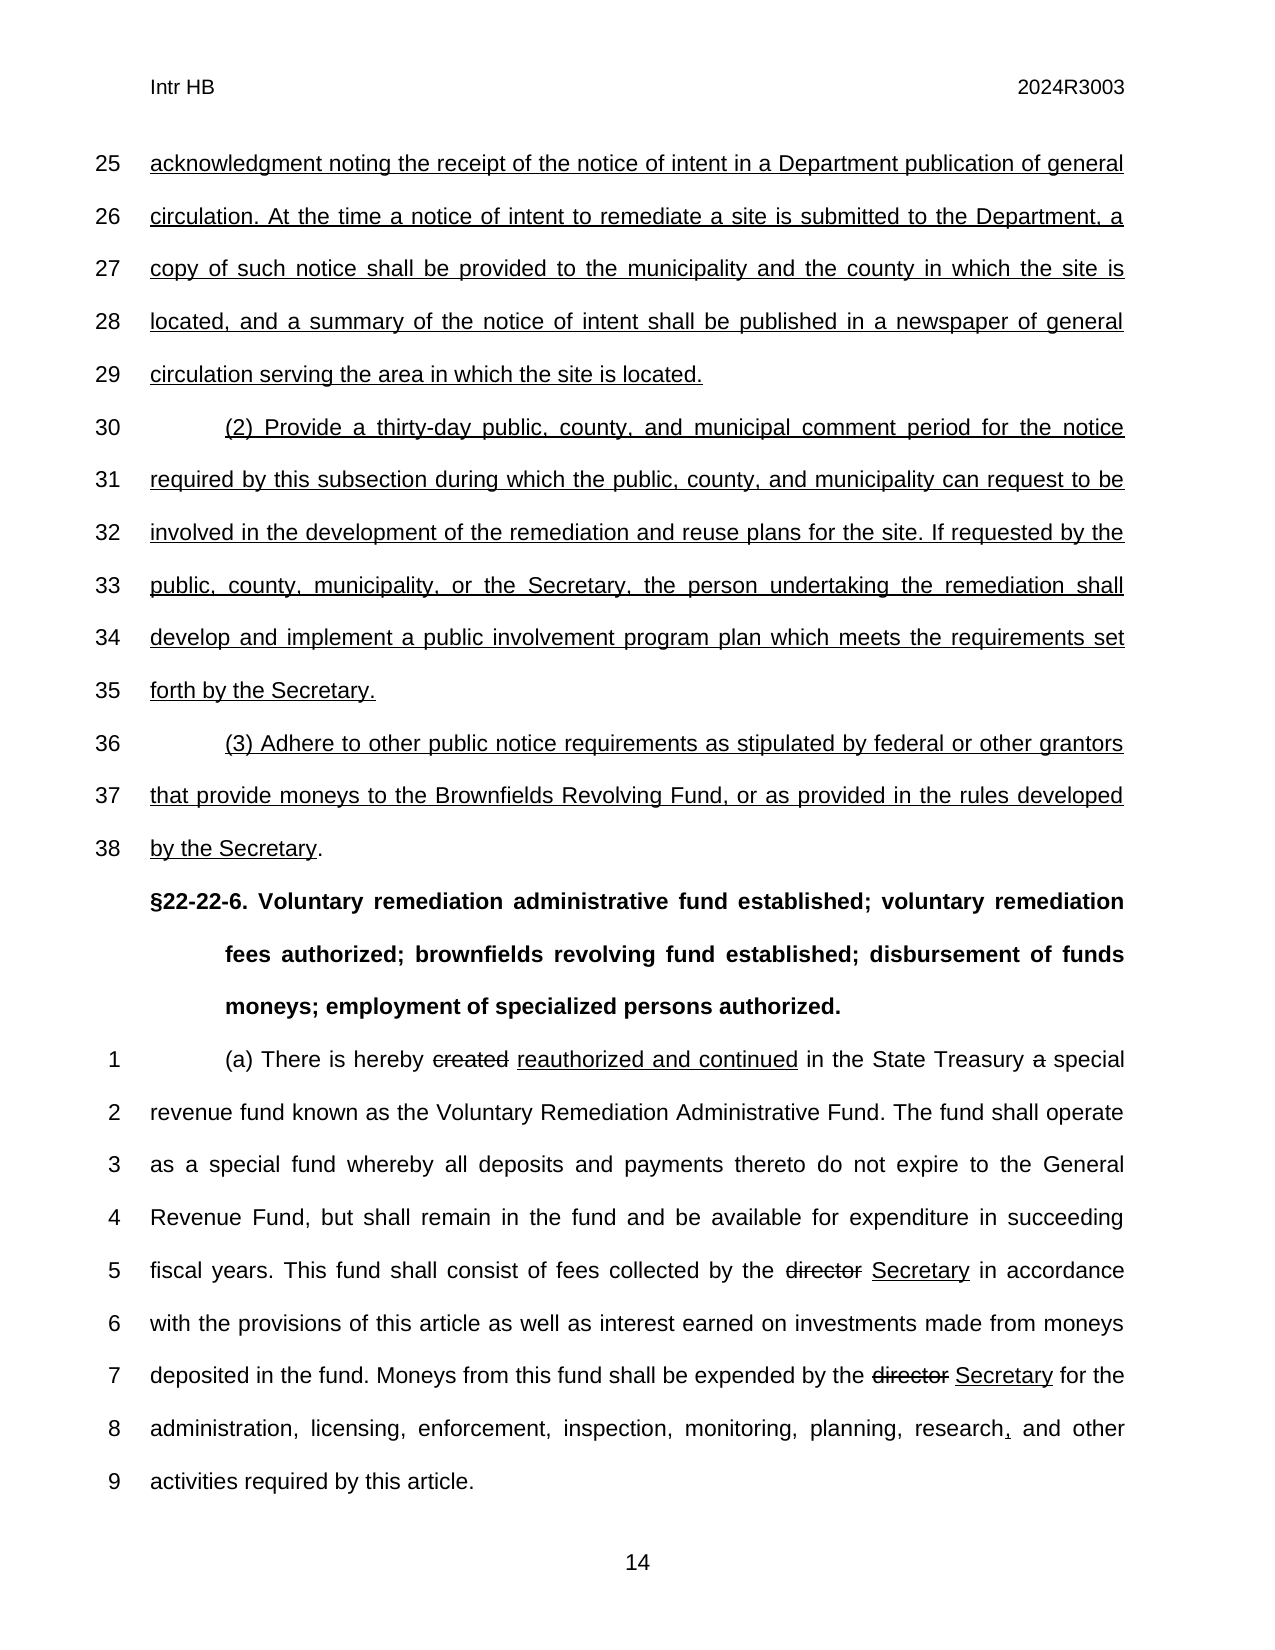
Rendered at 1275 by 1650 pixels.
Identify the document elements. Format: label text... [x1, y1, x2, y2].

text (2) Provide a thirty-day public, county, and municipal comment period for the notice required by this subsection during which the public, county, and municipality can request to be involved in the development of the remediation and reuse plans for the site. If requested by the public, county, municipality, or the Secretary, the person undertaking the remediation shall develop and implement a public involvement program plan which meets the requirements set forth by the Secretary. [150, 543, 1125, 647]
subtitle §22-22-6. Voluntary remediation administrative fund established; voluntary remediation fees authorized; brownfields revolving fund established; disbursement of funds moneys; employment of specialized persons authorized. [150, 888, 1125, 1020]
text (3) Adhere to other public notice requirements as stipulated by federal or other grantors that provide moneys to the Brownfields Revolving Fund, or as provided in the rules developed by the Secretary. [150, 730, 1125, 862]
text (2) Provide a thirty-day public, county, and municipal comment period for the notice required by this subsection during which the public, county, and municipality can request to be involved in the development of the remediation and reuse plans for the site. If requested by the public, county, municipality, or the Secretary, the person undertaking the remediation shall develop and implement a public involvement program plan which meets the requirements set forth by the Secretary. [150, 413, 1125, 489]
text (2) Provide a thirty-day public, county, and municipal comment period for the notice required by this subsection during which the public, county, and municipality can request to be involved in the development of the remediation and reuse plans for the site. If requested by the public, county, municipality, or the Secretary, the person undertaking the remediation shall develop and implement a public involvement program plan which meets the requirements set forth by the Secretary. [150, 490, 1125, 542]
text (2) Provide a thirty-day public, county, and municipal comment period for the notice required by this subsection during which the public, county, and municipality can request to be involved in the development of the remediation and reuse plans for the site. If requested by the public, county, municipality, or the Secretary, the person undertaking the remediation shall develop and implement a public involvement program plan which meets the requirements set forth by the Secretary. [150, 648, 1125, 703]
text (a) There is hereby created reauthorized and continued in the State Treasury a special revenue fund known as the Voluntary Remediation Administrative Fund. The fund shall operate as a special fund whereby all deposits and payments thereto do not expire to the General Revenue Fund, but shall remain in the fund and be available for expenditure in succeeding fiscal years. This fund shall consist of fees collected by the director Secretary in accordance with the provisions of this article as well as interest earned on investments made from moneys deposited in the fund. Moneys from this fund shall be expended by the director Secretary for the administration, licensing, enforcement, inspection, monitoring, planning, research, and other activities required by this article. [150, 1046, 1125, 1494]
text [150, 150, 1125, 278]
